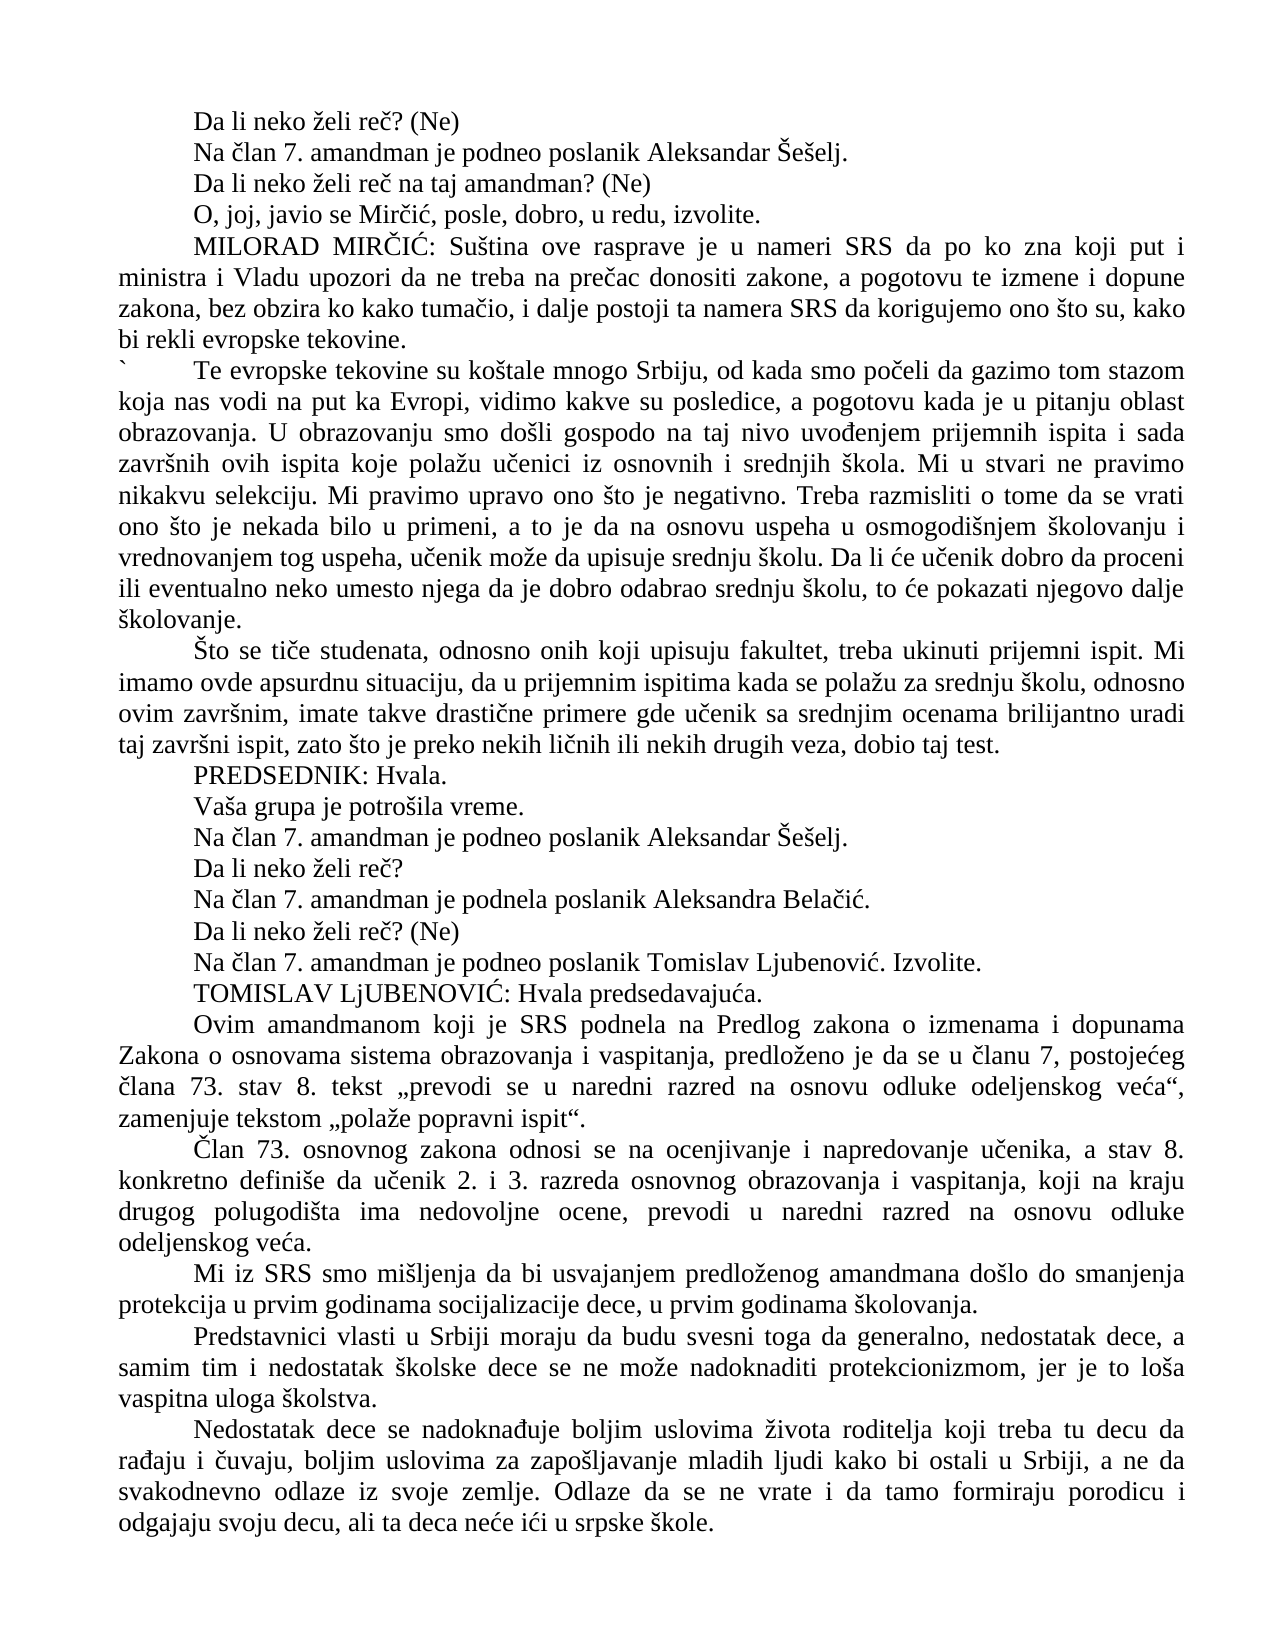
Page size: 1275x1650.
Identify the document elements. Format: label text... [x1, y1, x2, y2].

text MILORAD MIRČIĆ: Suština ove rasprave je u nameri SRS da po ko zna koji put i ministra i Vladu upozori da ne treba na prečac donositi zakone, a pogotovu te izmene i dopune zakona, bez obzira ko kako tumačio, i dalje postoji ta namera SRS da korigujemo ono što su, kako bi rekli evropske tekovine. [118, 229, 1186, 354]
text Da li neko želi reč? (Ne) [118, 105, 1186, 136]
text ` Te evropske tekovine su koštale mnogo Srbiju, od kada smo počeli da gazimo tom stazom koja nas vodi na put ka Evropi, vidimo kakve su posledice, a pogotovu kada je u pitanju oblast obrazovanja. U obrazovanju smo došli gospodo na taj nivo uvođenjem prijemnih ispita i sada završnih ovih ispita koje polažu učenici iz osnovnih i srednjih škola. Mi u stvari ne pravimo nikakvu selekciju. Mi pravimo upravo ono što je negativno. Treba razmisliti o tome da se vrati ono što je nekada bilo u primeni, a to je da na osnovu uspeha u osmogodišnjem školovanju i vrednovanjem tog uspeha, učenik može da upisuje srednju školu. Da li će učenik dobro da proceni ili eventualno neko umesto njega da je dobro odabrao srednju školu, to će pokazati njegovo dalje školovanje. [118, 354, 1186, 634]
text Na član 7. amandman je podnela poslanik Aleksandra Belačić. [118, 884, 1186, 915]
text Da li neko želi reč? [118, 852, 1186, 884]
text Da li neko želi reč na taj amandman? (Ne) [118, 167, 1186, 198]
text Na član 7. amandman je podneo poslanik Aleksandar Šešelj. [118, 136, 1186, 167]
text Predstavnici vlasti u Srbiji moraju da budu svesni toga da generalno, nedostatak dece, a samim tim i nedostatak školske dece se ne može nadoknaditi protekcionizmom, jer je to loša vaspitna uloga školstva. [118, 1320, 1186, 1413]
text Nedostatak dece se nadoknađuje boljim uslovima života roditelja koji treba tu decu da rađaju i čuvaju, boljim uslovima za zapošljavanje mladih ljudi kako bi ostali u Srbiji, a ne da svakodnevno odlaze iz svoje zemlje. Odlaze da se ne vrate i da tamo formiraju porodicu i odgajaju svoju decu, ali ta deca neće ići u srpske škole. [118, 1413, 1186, 1538]
text Vaša grupa je potrošila vreme. [118, 790, 1186, 821]
text Ovim amandmanom koji je SRS podnela na Predlog zakona o izmenama i dopunama Zakona o osnovama sistema obrazovanja i vaspitanja, predloženo je da se u članu 7, postojećeg člana 73. stav 8. tekst „prevodi se u naredni razred na osnovu odluke odeljenskog veća“, zamenjuje tekstom „polaže popravni ispit“. [118, 1008, 1186, 1133]
text O, joj, javio se Mirčić, posle, dobro, u redu, izvolite. [118, 198, 1186, 229]
text Što se tiče studenata, odnosno onih koji upisuju fakultet, treba ukinuti prijemni ispit. Mi imamo ovde apsurdnu situaciju, da u prijemnim ispitima kada se polažu za srednju školu, odnosno ovim završnim, imate takve drastične primere gde učenik sa srednjim ocenama brilijantno uradi taj završni ispit, zato što je preko nekih ličnih ili nekih drugih veza, dobio taj test. [118, 634, 1186, 759]
text Mi iz SRS smo mišljenja da bi usvajanjem predloženog amandmana došlo do smanjenja protekcija u prvim godinama socijalizacije dece, u prvim godinama školovanja. [118, 1257, 1186, 1320]
text TOMISLAV LjUBENOVIĆ: Hvala predsedavajuća. [118, 977, 1186, 1008]
text Na član 7. amandman je podneo poslanik Aleksandar Šešelj. [118, 821, 1186, 852]
text Na član 7. amandman je podneo poslanik Tomislav Ljubenović. Izvolite. [118, 946, 1186, 977]
text Da li neko želi reč? (Ne) [118, 915, 1186, 946]
text PREDSEDNIK: Hvala. [118, 759, 1186, 790]
text Član 73. osnovnog zakona odnosi se na ocenjivanje i napredovanje učenika, a stav 8. konkretno definiše da učenik 2. i 3. razreda osnovnog obrazovanja i vaspitanja, koji na kraju drugog polugodišta ima nedovoljne ocene, prevodi u naredni razred na osnovu odluke odeljenskog veća. [118, 1133, 1186, 1257]
